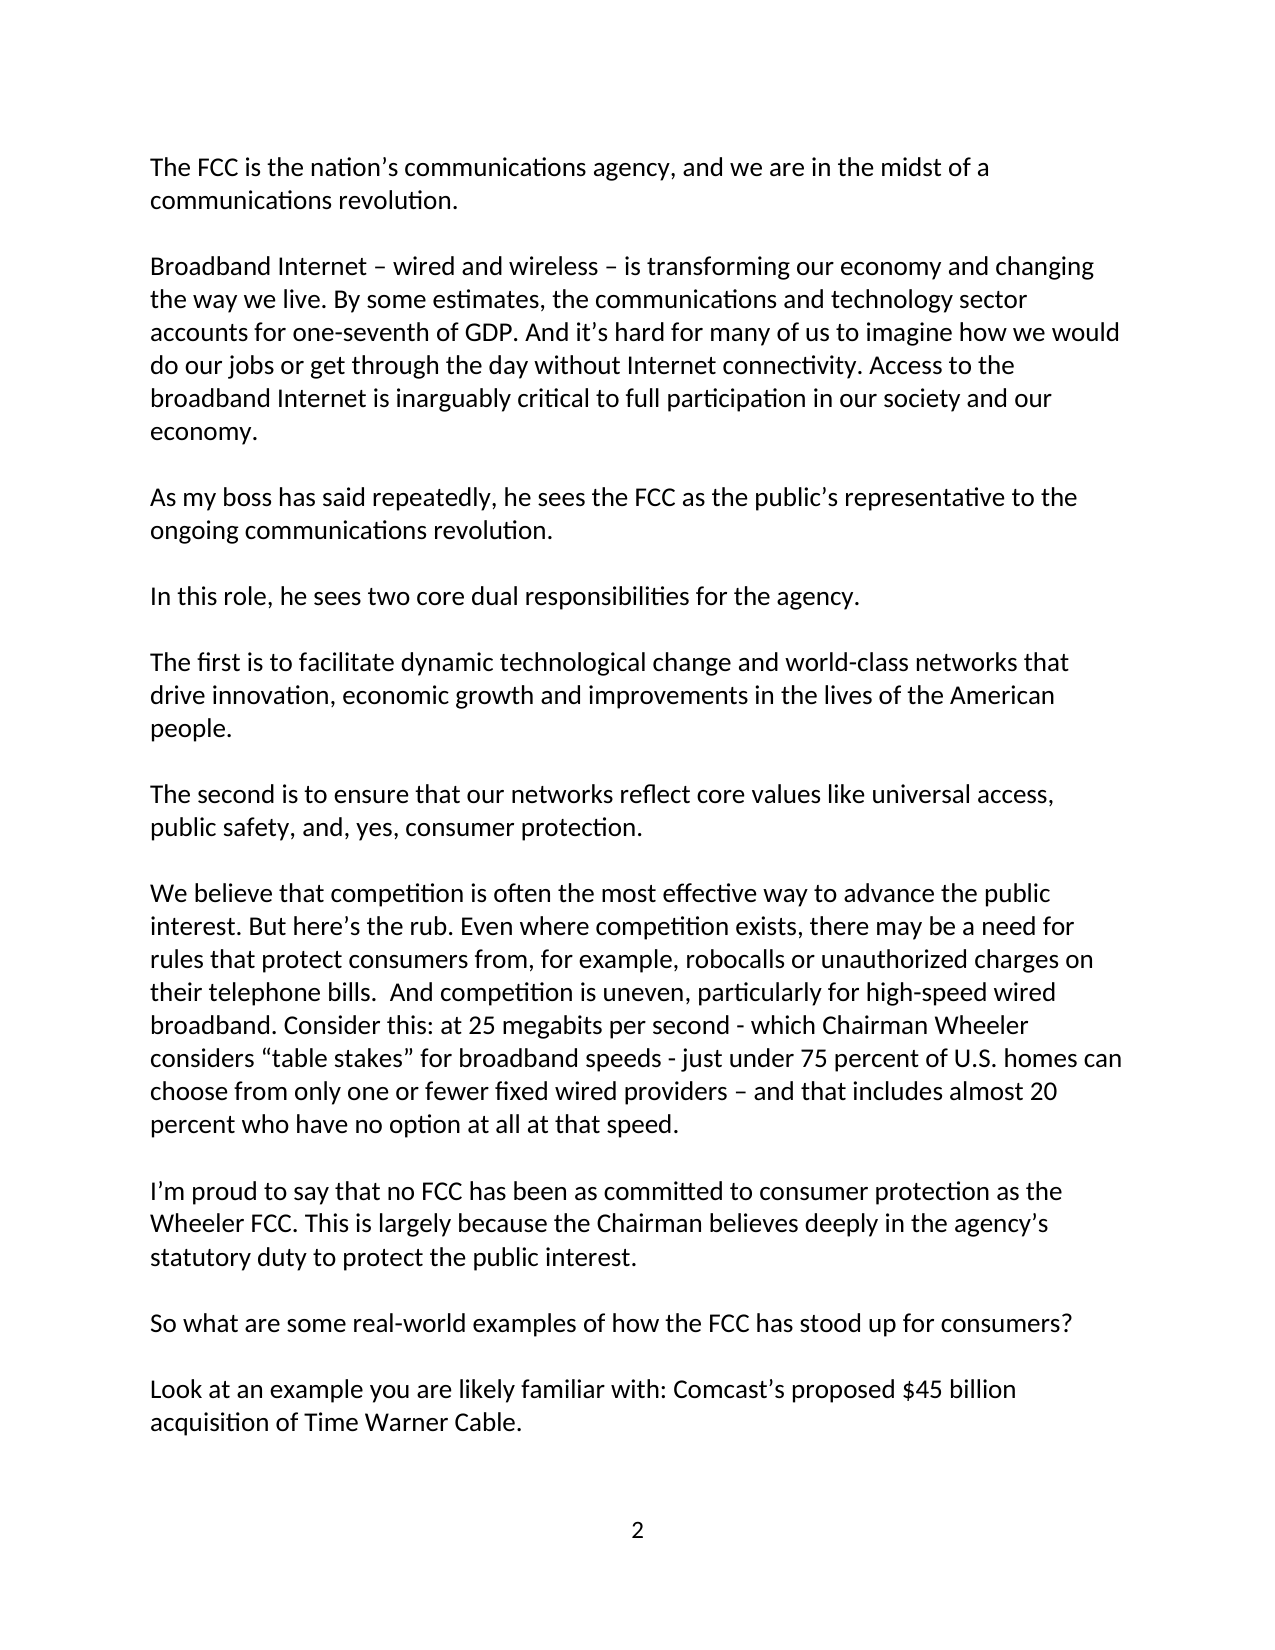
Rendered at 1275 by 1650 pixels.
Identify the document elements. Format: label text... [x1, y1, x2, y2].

text The second is to ensure that our networks reflect core values like universal access, public safety, and, yes, consumer protection. [150, 777, 1125, 843]
text I’m proud to say that no FCC has been as committed to consumer protection as the Wheeler FCC. This is largely because the Chairman believes deeply in the agency’s statutory duty to protect the public interest. [150, 1174, 1125, 1273]
text Broadband Internet – wired and wireless – is transforming our economy and changing the way we live. By some estimates, the communications and technology sector accounts for one-seventh of GDP. And it’s hard for many of us to imagine how we would do our jobs or get through the day without Internet connectivity. Access to the broadband Internet is inarguably critical to full participation in our society and our economy. [150, 249, 1125, 447]
text As my boss has said repeatedly, he sees the FCC as the public’s representative to the ongoing communications revolution. [150, 480, 1125, 546]
text The first is to facilitate dynamic technological change and world-class networks that drive innovation, economic growth and improvements in the lives of the American people. [150, 645, 1125, 744]
text The FCC is the nation’s communications agency, and we are in the midst of a communications revolution. [150, 150, 1125, 216]
text We believe that competition is often the most effective way to advance the public interest. But here’s the rub. Even where competition exists, there may be a need for rules that protect consumers from, for example, robocalls or unauthorized charges on their telephone bills. And competition is uneven, particularly for high-speed wired broadband. Consider this: at 25 megabits per second - which Chairman Wheeler considers “table stakes” for broadband speeds - just under 75 percent of U.S. homes can choose from only one or fewer fixed wired providers – and that includes almost 20 percent who have no option at all at that speed. [150, 876, 1125, 1141]
text Look at an example you are likely familiar with: Comcast’s proposed $45 billion acquisition of Time Warner Cable. [150, 1372, 1125, 1438]
text So what are some real-world examples of how the FCC has stood up for consumers? [150, 1306, 1125, 1339]
text In this role, he sees two core dual responsibilities for the agency. [150, 546, 1125, 612]
